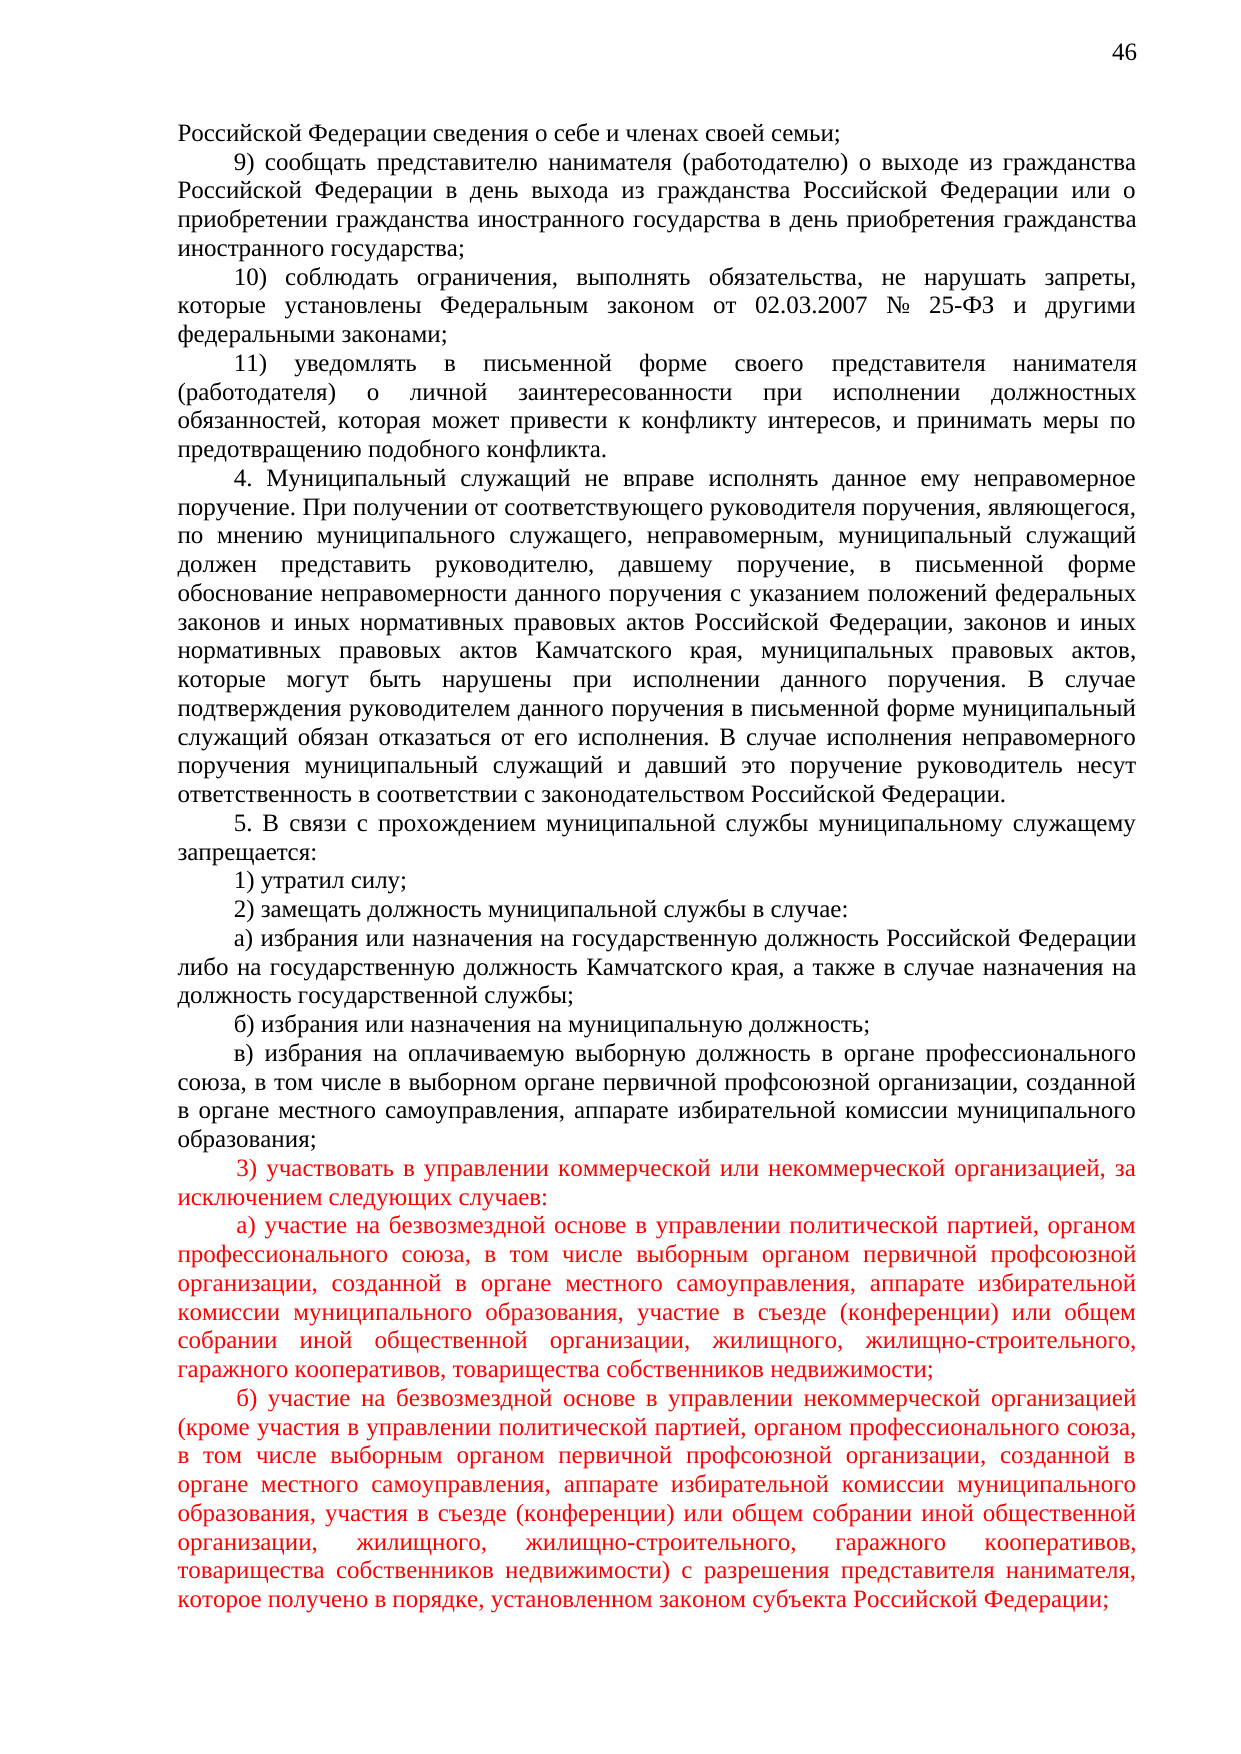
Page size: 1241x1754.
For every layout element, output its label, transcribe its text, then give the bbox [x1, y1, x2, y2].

text б) избрания или назначения на муниципальную должность; [177, 1009, 1137, 1038]
text б) участие на безвозмездной основе в управлении некоммерческой организацией (кроме участия в управлении политической партией, органом профессионального союза, в том числе выборным органом первичной профсоюзной организации, созданной в органе местного самоуправления, аппарате избирательной комиссии муниципального образования, участия в съезде (конференции) или общем собрании иной общественной организации, жилищного, жилищно-строительного, гаражного кооперативов, товарищества собственников недвижимости) с разрешения представителя нанимателя, которое получено в порядке, установленном законом субъекта Российской Федерации; [177, 1383, 1137, 1613]
text 10) соблюдать ограничения, выполнять обязательства, не нарушать запреты, которые установлены Федеральным законом от 02.03.2007 № 25-ФЗ и другими федеральными законами; [177, 262, 1137, 348]
text а) избрания или назначения на государственную должность Российской Федерации либо на государственную должность Камчатского края, а также в случае назначения на должность государственной службы; [177, 923, 1137, 1009]
text 2) замещать должность муниципальной службы в случае: [177, 894, 1137, 923]
text 5. В связи с прохождением муниципальной службы муниципальному служащему запрещается: [177, 808, 1137, 866]
text 4. Муниципальный служащий не вправе исполнять данное ему неправомерное поручение. При получении от соответствующего руководителя поручения, являющегося, по мнению муниципального служащего, неправомерным, муниципальный служащий должен представить руководителю, давшему поручение, в письменной форме обоснование неправомерности данного поручения с указанием положений федеральных законов и иных нормативных правовых актов Российской Федерации, законов и иных нормативных правовых актов Камчатского края, муниципальных правовых актов, которые могут быть нарушены при исполнении данного поручения. В случае подтверждения руководителем данного поручения в письменной форме муниципальный служащий обязан отказаться от его исполнения. В случае исполнения неправомерного поручения муниципальный служащий и давший это поручение руководитель несут ответственность в соответствии с законодательством Российской Федерации. [177, 463, 1137, 808]
text 9) сообщать представителю нанимателя (работодателю) о выходе из гражданства Российской Федерации в день выхода из гражданства Российской Федерации или о приобретении гражданства иностранного государства в день приобретения гражданства иностранного государства; [177, 147, 1137, 262]
text 1) утратил силу; [177, 866, 1137, 894]
text 11) уведомлять в письменной форме своего представителя нанимателя (работодателя) о личной заинтересованности при исполнении должностных обязанностей, которая может привести к конфликту интересов, и принимать меры по предотвращению подобного конфликта. [177, 348, 1137, 463]
text 3) участвовать в управлении коммерческой или некоммерческой организацией, за исключением следующих случаев: [177, 1153, 1137, 1211]
text в) избрания на оплачиваемую выборную должность в органе профессионального союза, в том числе в выборном органе первичной профсоюзной организации, созданной в органе местного самоуправления, аппарате избирательной комиссии муниципального образования; [177, 1038, 1137, 1153]
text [177, 118, 1137, 147]
text а) участие на безвозмездной основе в управлении политической партией, органом профессионального союза, в том числе выборным органом первичной профсоюзной организации, созданной в органе местного самоуправления, аппарате избирательной комиссии муниципального образования, участие в съезде (конференции) или общем собрании иной общественной организации, жилищного, жилищно-строительного, гаражного кооперативов, товарищества собственников недвижимости; [177, 1211, 1137, 1383]
